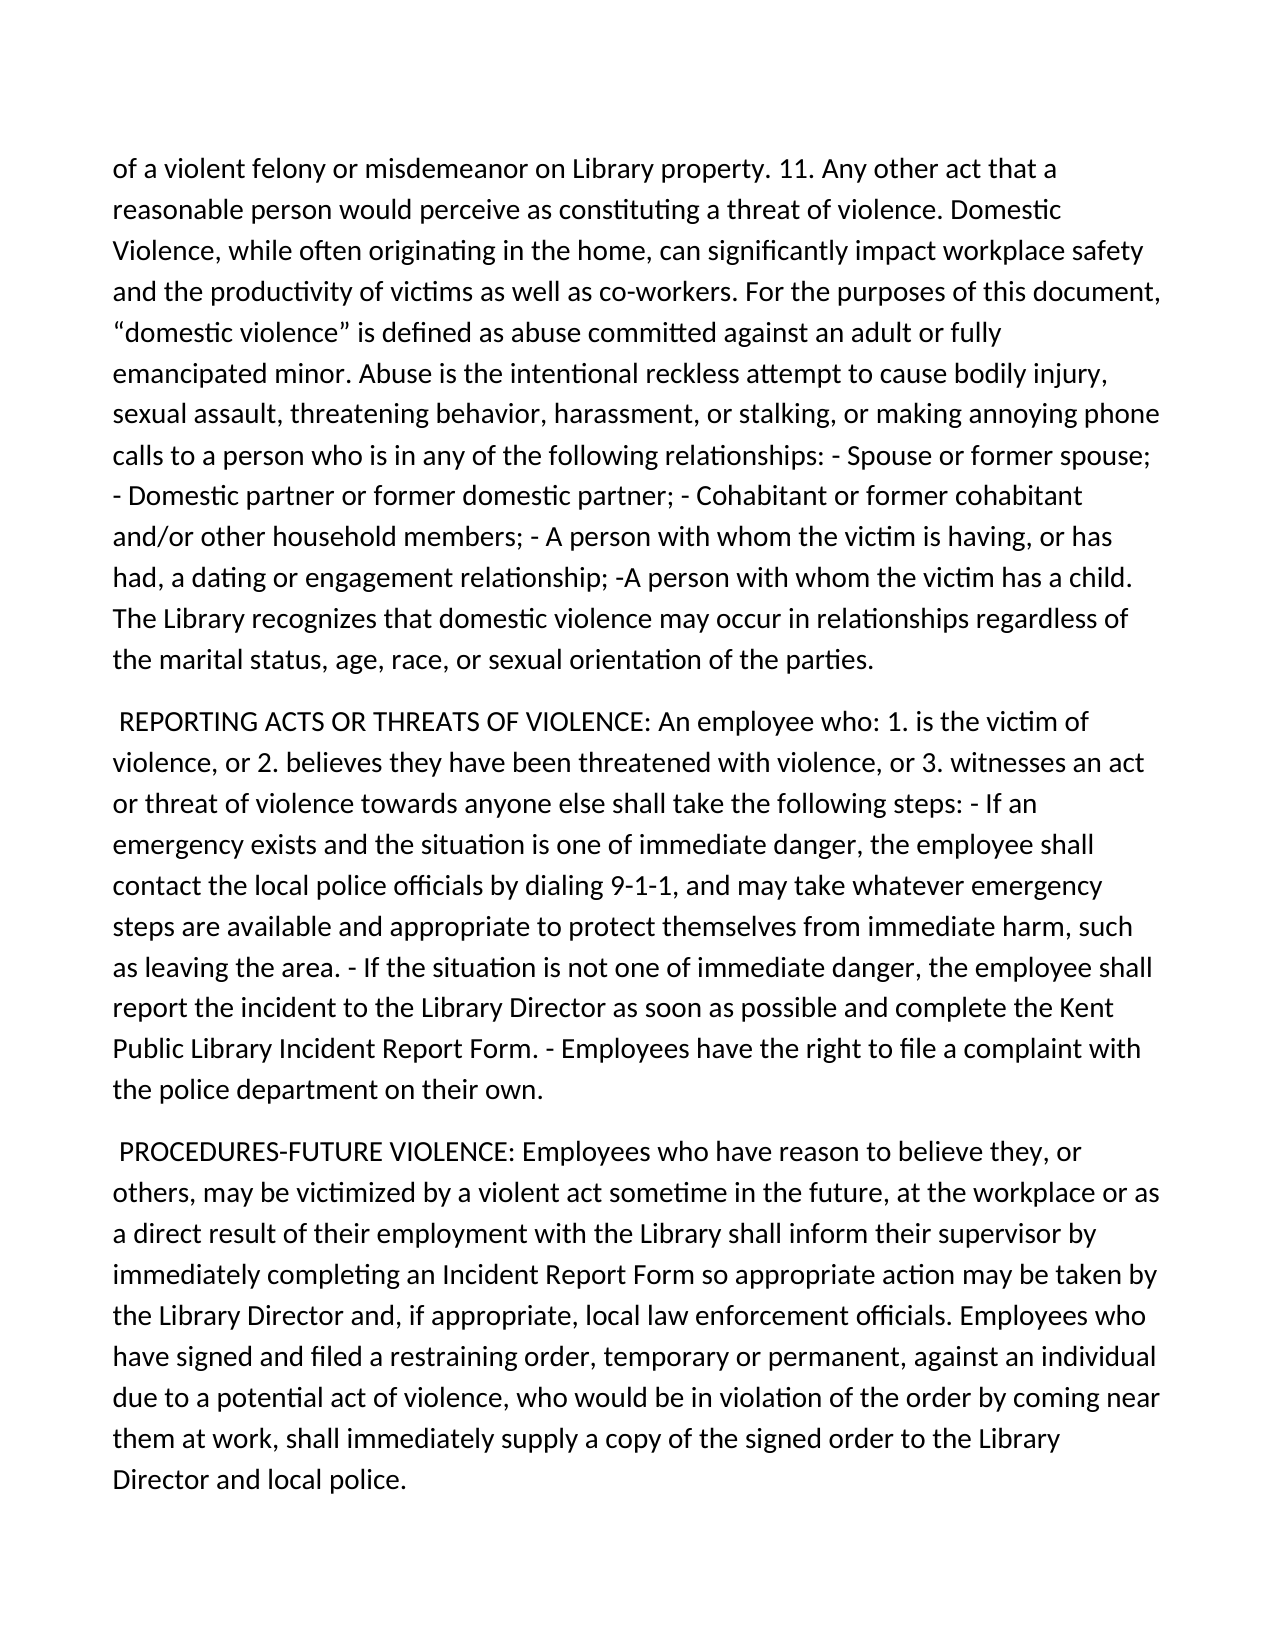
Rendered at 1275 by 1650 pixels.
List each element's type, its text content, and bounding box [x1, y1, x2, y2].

text PROCEDURES-FUTURE VIOLENCE: Employees who have reason to believe they, or others, may be victimized by a violent act sometime in the future, at the workplace or as a direct result of their employment with the Library shall inform their supervisor by immediately completing an Incident Report Form so appropriate action may be taken by the Library Director and, if appropriate, local law enforcement officials. Employees who have signed and filed a restraining order, temporary or permanent, against an individual due to a potential act of violence, who would be in violation of the order by coming near them at work, shall immediately supply a copy of the signed order to the Library Director and local police. [112, 1133, 1162, 1496]
text REPORTING ACTS OR THREATS OF VIOLENCE: An employee who: 1. is the victim of violence, or 2. believes they have been threatened with violence, or 3. witnesses an act or threat of violence towards anyone else shall take the following steps: - If an emergency exists and the situation is one of immediate danger, the employee shall contact the local police officials by dialing 9-1-1, and may take whatever emergency steps are available and appropriate to protect themselves from immediate harm, such as leaving the area. - If the situation is not one of immediate danger, the employee shall report the incident to the Library Director as soon as possible and complete the Kent Public Library Incident Report Form. - Employees have the right to file a complaint with the police department on their own. [112, 703, 1162, 1107]
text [112, 150, 1162, 677]
